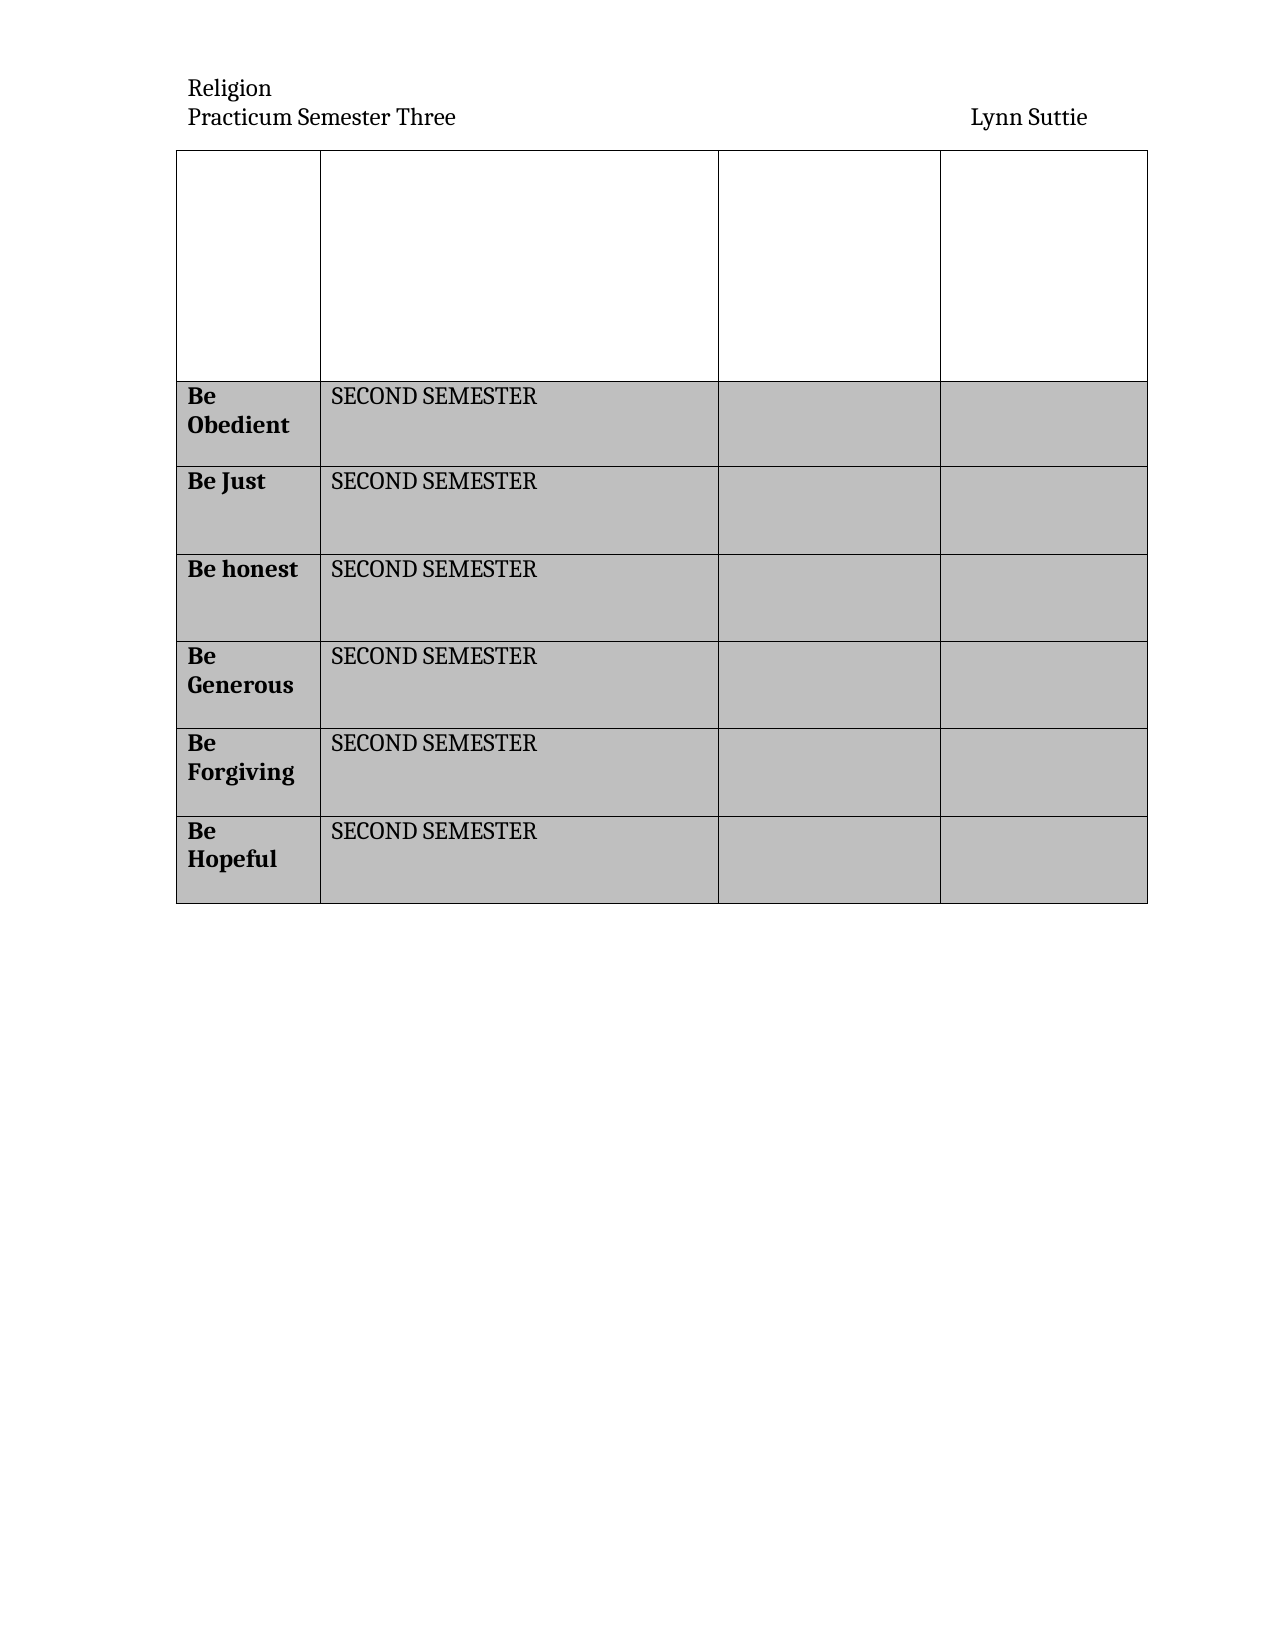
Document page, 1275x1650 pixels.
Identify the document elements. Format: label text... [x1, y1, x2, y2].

table_cell [719, 817, 940, 903]
table_cell Be Forgiving [177, 729, 320, 816]
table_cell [321, 151, 718, 381]
table_cell Be Obedient [177, 382, 320, 466]
table_cell [719, 642, 940, 728]
table_cell [941, 555, 1147, 641]
table_cell SECOND SEMESTER [321, 555, 718, 641]
table_cell [719, 467, 940, 554]
table_cell SECOND SEMESTER [321, 729, 718, 816]
table_cell [941, 642, 1147, 728]
table_cell [941, 382, 1147, 466]
table_cell [719, 382, 940, 466]
table_cell Be Hopeful [177, 817, 320, 903]
table_cell [941, 467, 1147, 554]
table_cell SECOND SEMESTER [321, 382, 718, 466]
table_cell SECOND SEMESTER [321, 467, 718, 554]
table_cell Be Just [177, 467, 320, 554]
table_cell Be honest [177, 555, 320, 641]
table_cell [941, 729, 1147, 816]
table_cell Be Generous [177, 642, 320, 728]
table_cell [941, 151, 1147, 381]
table_cell [719, 729, 940, 816]
table_cell [941, 817, 1147, 903]
table_cell [719, 151, 940, 381]
table_cell SECOND SEMESTER [321, 817, 718, 903]
table_cell [719, 555, 940, 641]
table_cell SECOND SEMESTER [321, 642, 718, 728]
